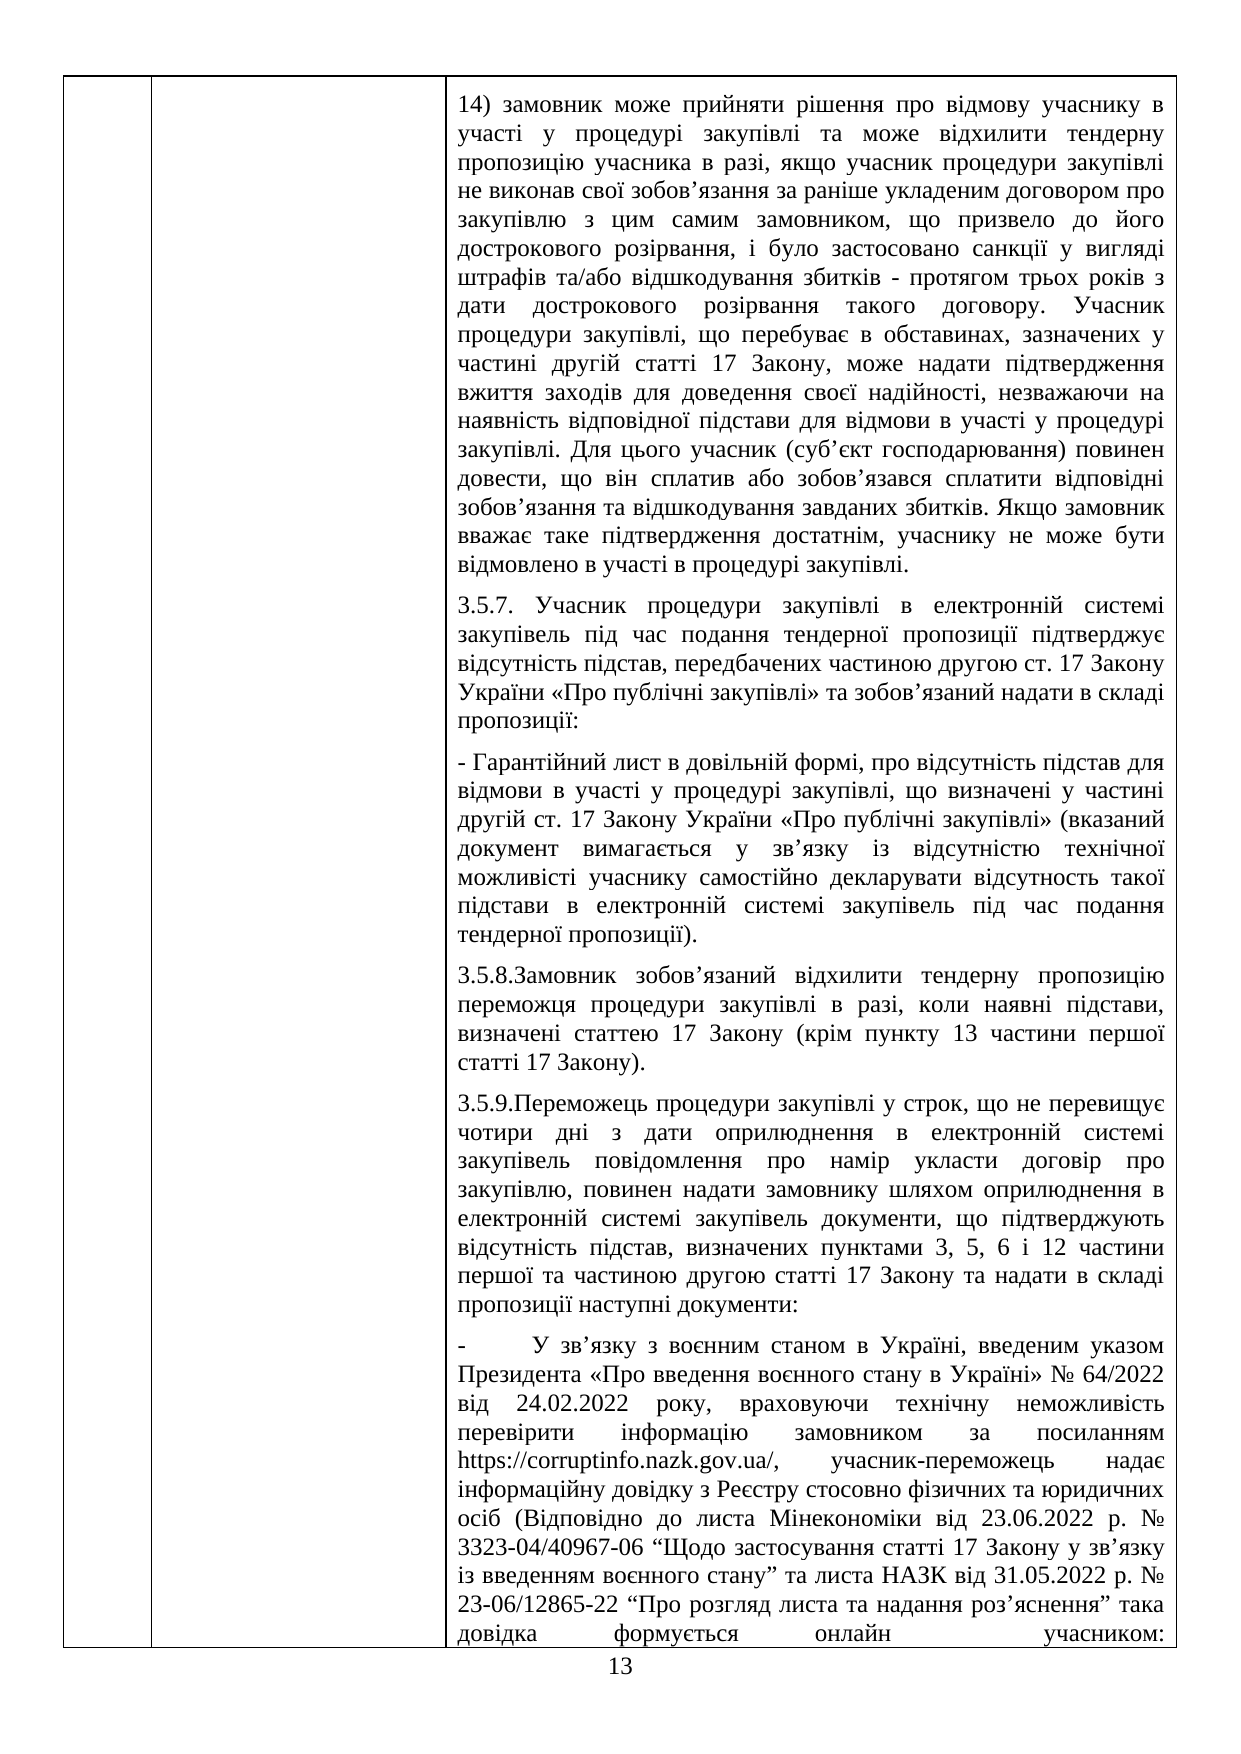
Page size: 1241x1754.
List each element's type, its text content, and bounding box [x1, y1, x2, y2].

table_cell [447, 77, 1176, 1647]
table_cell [152, 77, 445, 1647]
table_cell 5 [64, 77, 151, 1647]
